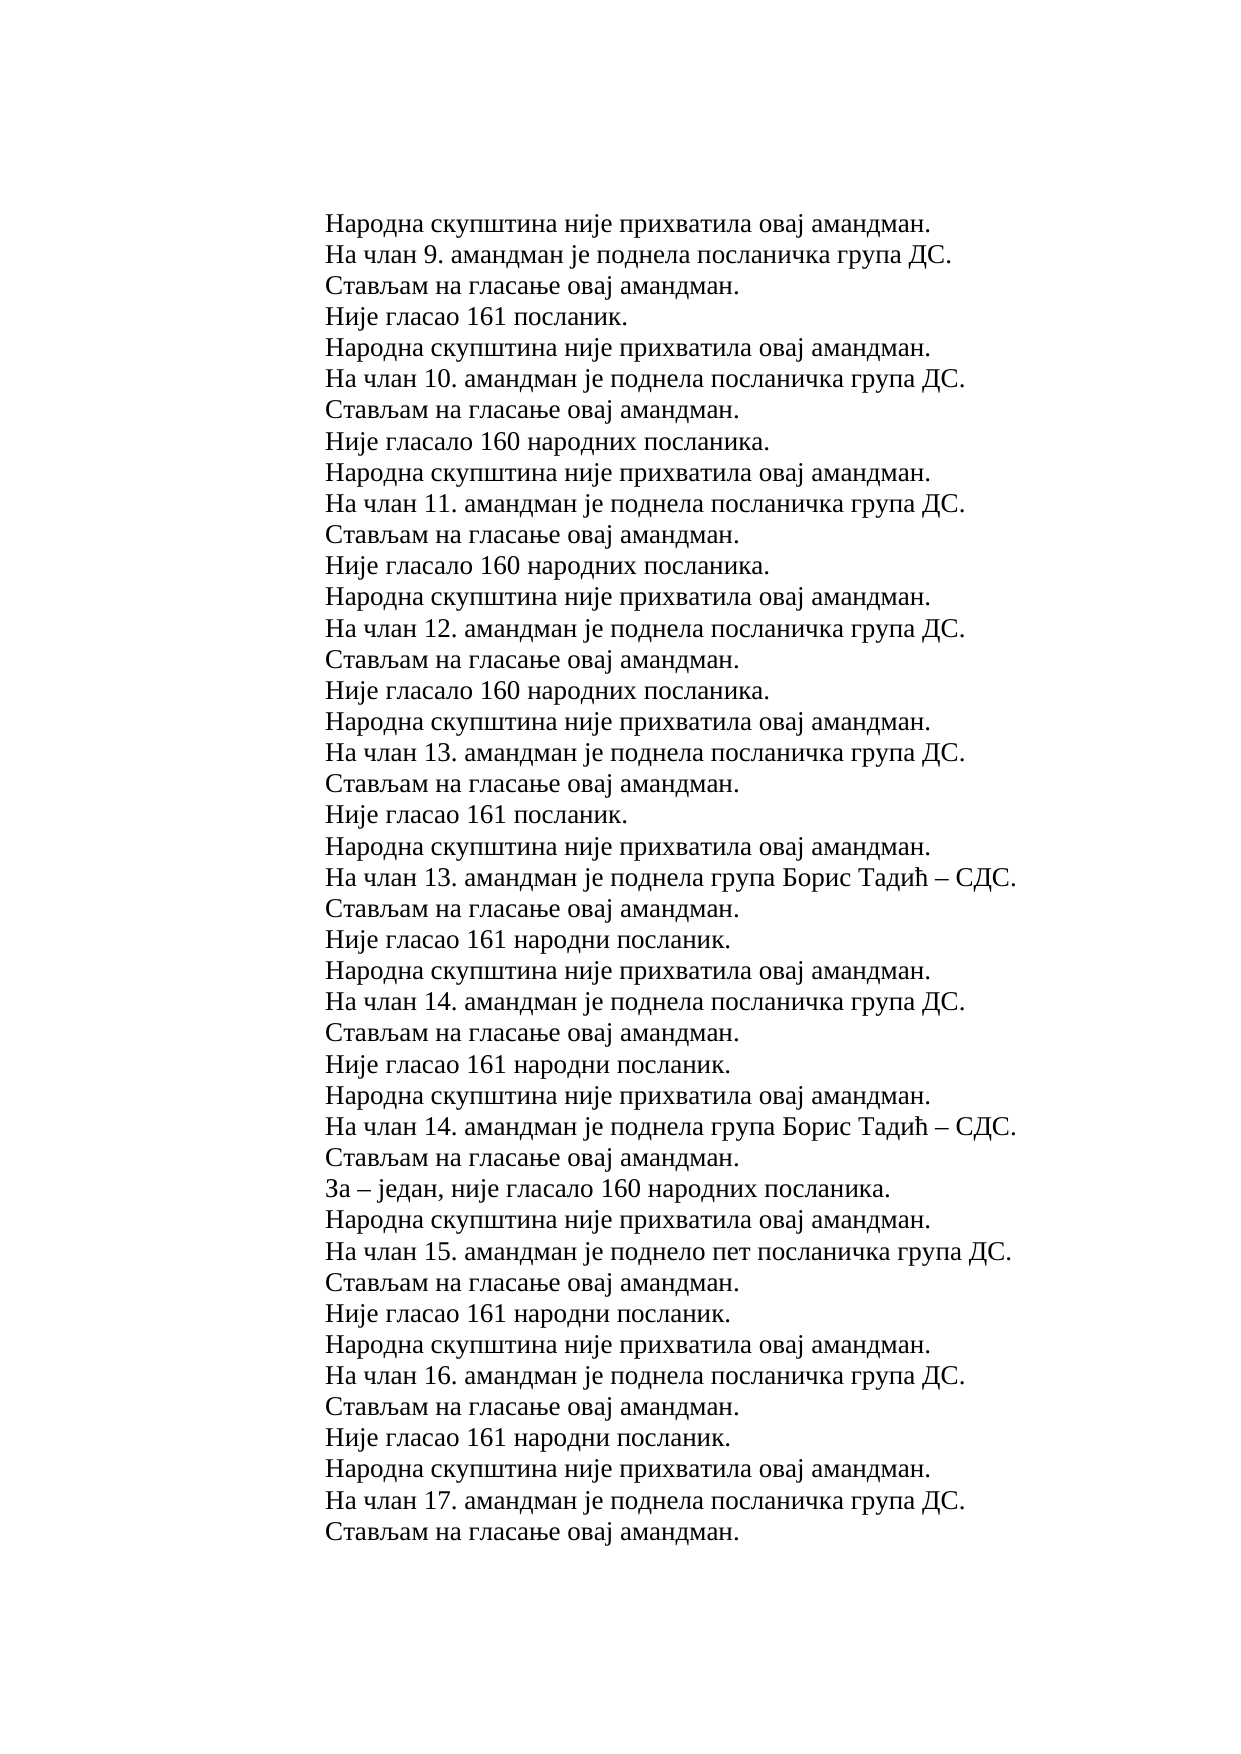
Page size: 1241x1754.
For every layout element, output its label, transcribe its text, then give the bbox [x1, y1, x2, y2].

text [177, 1453, 1063, 1484]
text Народна скупштина није прихватила овај амандман. [177, 1328, 1063, 1359]
text Стављам на гласање овај амандман. [177, 394, 1063, 425]
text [177, 207, 1063, 238]
text Није гласало 160 народних посланика. [177, 425, 1063, 456]
text На члан 13. амандман је поднела посланичка група ДС. [177, 736, 1063, 767]
text На члан 10. амандман је поднела посланичка група ДС. [177, 362, 1063, 394]
text Стављам на гласање овај амандман. [177, 892, 1063, 923]
text Стављам на гласање овај амандман. [177, 1266, 1063, 1297]
text Народна скупштина није прихватила овај амандман. [177, 705, 1063, 736]
text Стављам на гласање овај амандман. [177, 767, 1063, 798]
text Није гласао 161 посланик. [177, 300, 1063, 331]
text Није гласао 161 народни посланик. [177, 1297, 1063, 1328]
text Народна скупштина није прихватила овај амандман. [177, 581, 1063, 612]
text На члан 12. амандман је поднела посланичка група ДС. [177, 612, 1063, 643]
text На члан 16. амандман је поднела посланичка група ДС. [177, 1359, 1063, 1390]
text Народна скупштина није прихватила овај амандман. [177, 1079, 1063, 1110]
text На члан 14. амандман је поднела група Борис Тадић – СДС. [177, 1110, 1063, 1141]
text На члан 14. амандман је поднела посланичка група ДС. [177, 985, 1063, 1017]
text За – један, није гласало 160 народних посланика. [177, 1172, 1063, 1203]
text Није гласао 161 посланик. [177, 798, 1063, 830]
text На члан 17. амандман је поднела посланичка група ДС. [177, 1484, 1063, 1515]
text Стављам на гласање овај амандман. [177, 269, 1063, 300]
text Стављам на гласање овај амандман. [177, 1017, 1063, 1048]
text Није гласао 161 народни посланик. [177, 1421, 1063, 1453]
text Стављам на гласање овај амандман. [177, 1390, 1063, 1421]
text Народна скупштина није прихватила овај амандман. [177, 830, 1063, 861]
text На члан 11. амандман је поднела посланичка група ДС. [177, 487, 1063, 518]
text Стављам на гласање овај амандман. [177, 643, 1063, 674]
text На члан 13. амандман је поднела група Борис Тадић – СДС. [177, 861, 1063, 892]
text На члан 15. амандман је поднело пет посланичка група ДС. [177, 1234, 1063, 1266]
text Није гласао 161 народни посланик. [177, 1048, 1063, 1079]
text Народна скупштина није прихватила овај амандман. [177, 954, 1063, 985]
text Стављам на гласање овај амандман. [177, 1141, 1063, 1172]
text Није гласао 161 народни посланик. [177, 923, 1063, 954]
text Народна скупштина није прихватила овај амандман. [177, 1203, 1063, 1234]
text Није гласало 160 народних посланика. [177, 674, 1063, 705]
text Није гласало 160 народних посланика. [177, 549, 1063, 581]
text Стављам на гласање овај амандман. [177, 1515, 1063, 1546]
text На члан 9. амандман је поднела посланичка група ДС. [177, 238, 1063, 269]
text Стављам на гласање овај амандман. [177, 518, 1063, 549]
text Народна скупштина није прихватила овај амандман. [177, 456, 1063, 487]
text Народна скупштина није прихватила овај амандман. [177, 331, 1063, 362]
